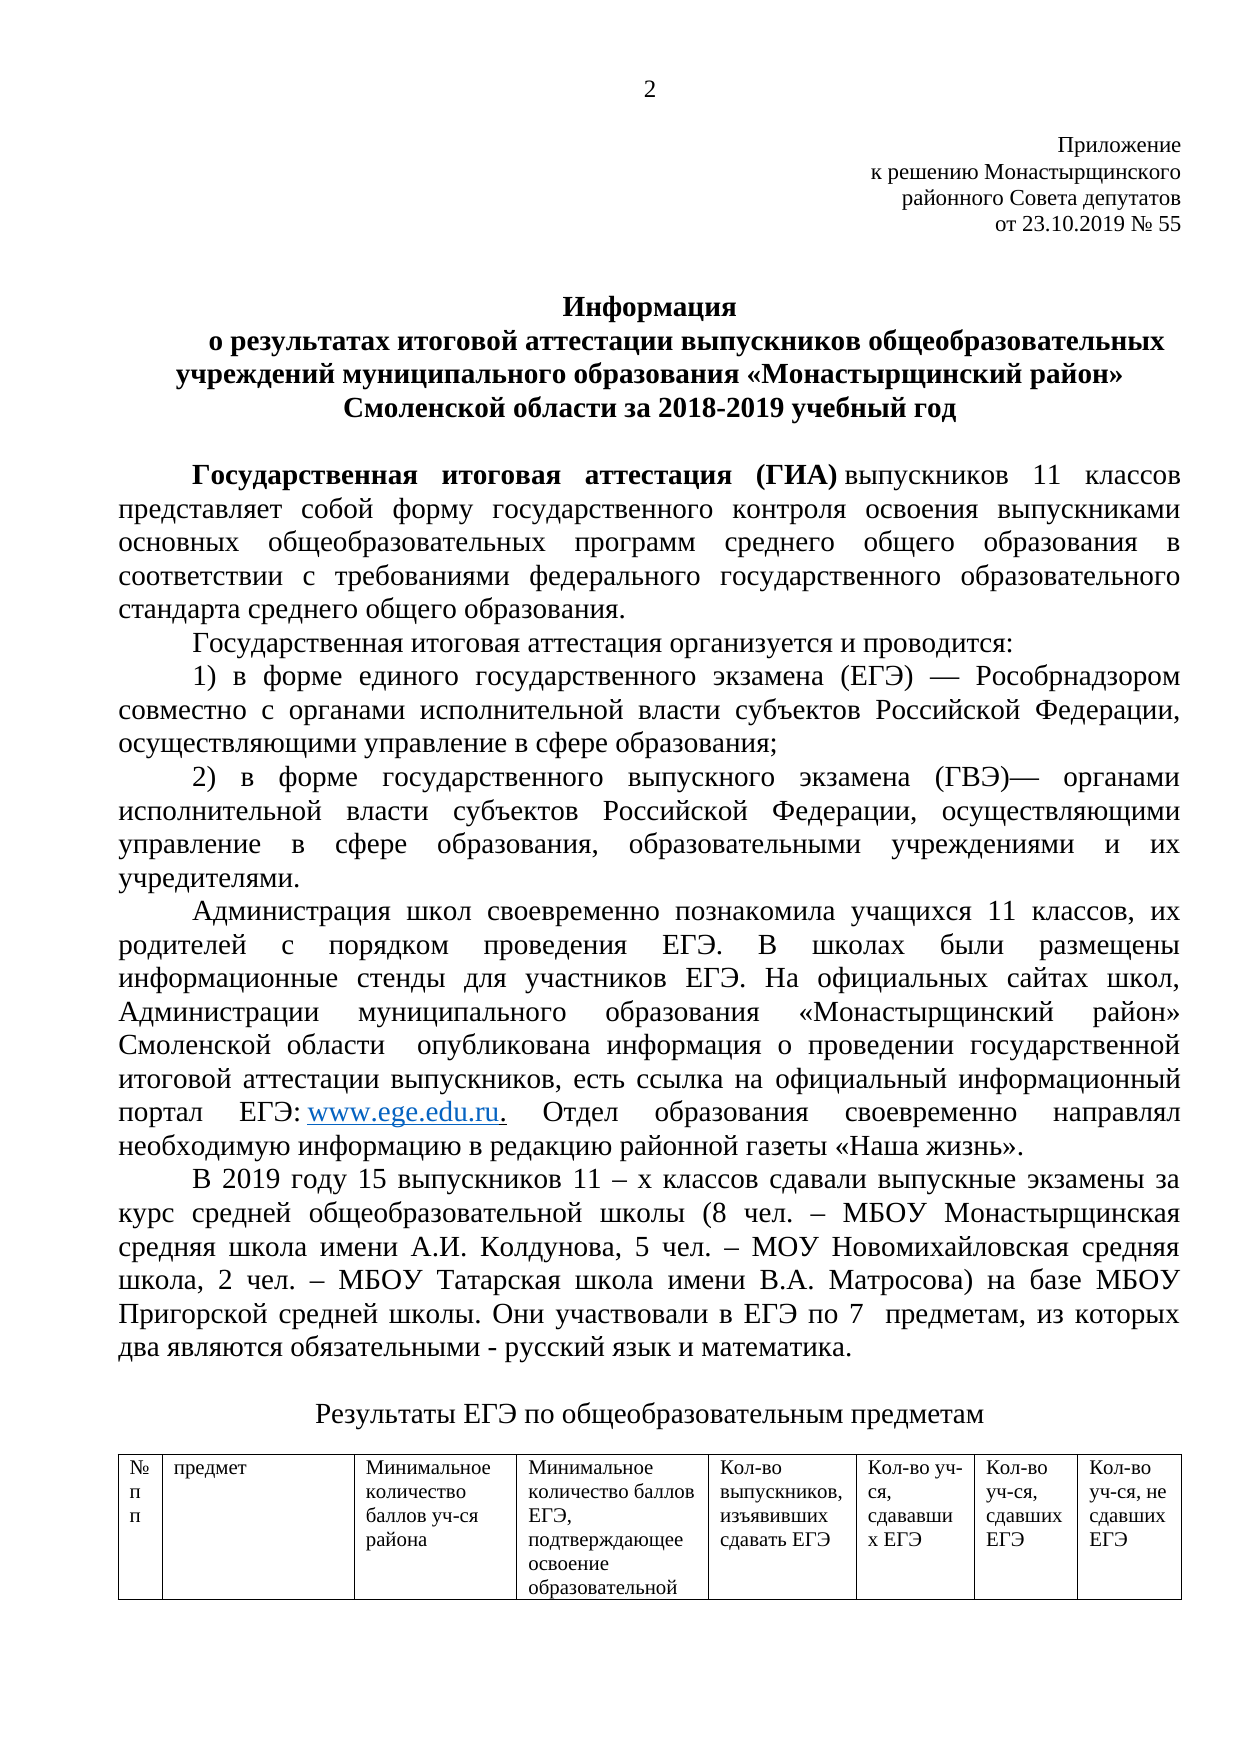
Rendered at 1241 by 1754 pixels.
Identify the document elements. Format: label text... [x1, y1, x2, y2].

text Результаты ЕГЭ по общеобразовательным предметам [118, 1396, 1181, 1430]
text районного Совета депутатов [118, 184, 1181, 210]
text 1) в форме единого государственного экзамена (ЕГЭ) — Рособрнадзором совместно с органами исполнительной власти субъектов Российской Федерации, осуществляющими управление в сфере образования; [118, 658, 1181, 759]
text Администрация школ своевременно познакомила учащихся 11 классов, их родителей с порядком проведения ЕГЭ. В школах были размещены информационные стенды для участников ЕГЭ. На официальных сайтах школ, Администрации муниципального образования «Монастырщинский район» Смоленской области опубликована информация о проведении государственной итоговой аттестации выпускников, есть ссылка на официальный информационный портал ЕГЭ: www.ege.edu.ru. Отдел образования своевременно направлял необходимую информацию в редакцию районной газеты «Наша жизнь». [118, 893, 1181, 1162]
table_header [517, 1455, 708, 1599]
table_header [355, 1455, 516, 1599]
text от 23.10.2019 № 55 [118, 210, 1181, 237]
text Государственная итоговая аттестация (ГИА) выпускников 11 классов представляет собой форму государственного контроля освоения выпускниками основных общеобразовательных программ среднего общего образования в соответствии с требованиями федерального государственного образовательного стандарта среднего общего образования. [118, 457, 1181, 625]
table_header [1078, 1455, 1181, 1599]
table_header предмет [163, 1455, 354, 1599]
text о результатах итоговой аттестации выпускников общеобразовательных учреждений муниципального образования «Монастырщинский район» Смоленской области за 2018-2019 учебный год [118, 323, 1181, 424]
text Приложение [118, 131, 1181, 158]
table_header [857, 1455, 974, 1599]
text В 2019 году 15 выпускников 11 – х классов сдавали выпускные экзамены за курс средней общеобразовательной школы (8 чел. – МБОУ Монастырщинская средняя школа имени А.И. Колдунова, 5 чел. – МОУ Новомихайловская средняя школа, 2 чел. – МБОУ Татарская школа имени В.А. Матросова) на базе МБОУ Пригорской средней школы. Они участвовали в ЕГЭ по 7 предметам, из которых два являются обязательными - русский язык и математика. [118, 1162, 1181, 1363]
text Информация [118, 289, 1181, 323]
text Государственная итоговая аттестация организуется и проводится: [118, 625, 1181, 658]
text 2) в форме государственного выпускного экзамена (ГВЭ)— органами исполнительной власти субъектов Российской Федерации, осуществляющими управление в сфере образования, образовательными учреждениями и их учредителями. [118, 759, 1181, 893]
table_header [975, 1455, 1077, 1599]
text к решению Монастырщинского [118, 158, 1181, 184]
table_header № пп [119, 1455, 162, 1599]
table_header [709, 1455, 856, 1599]
